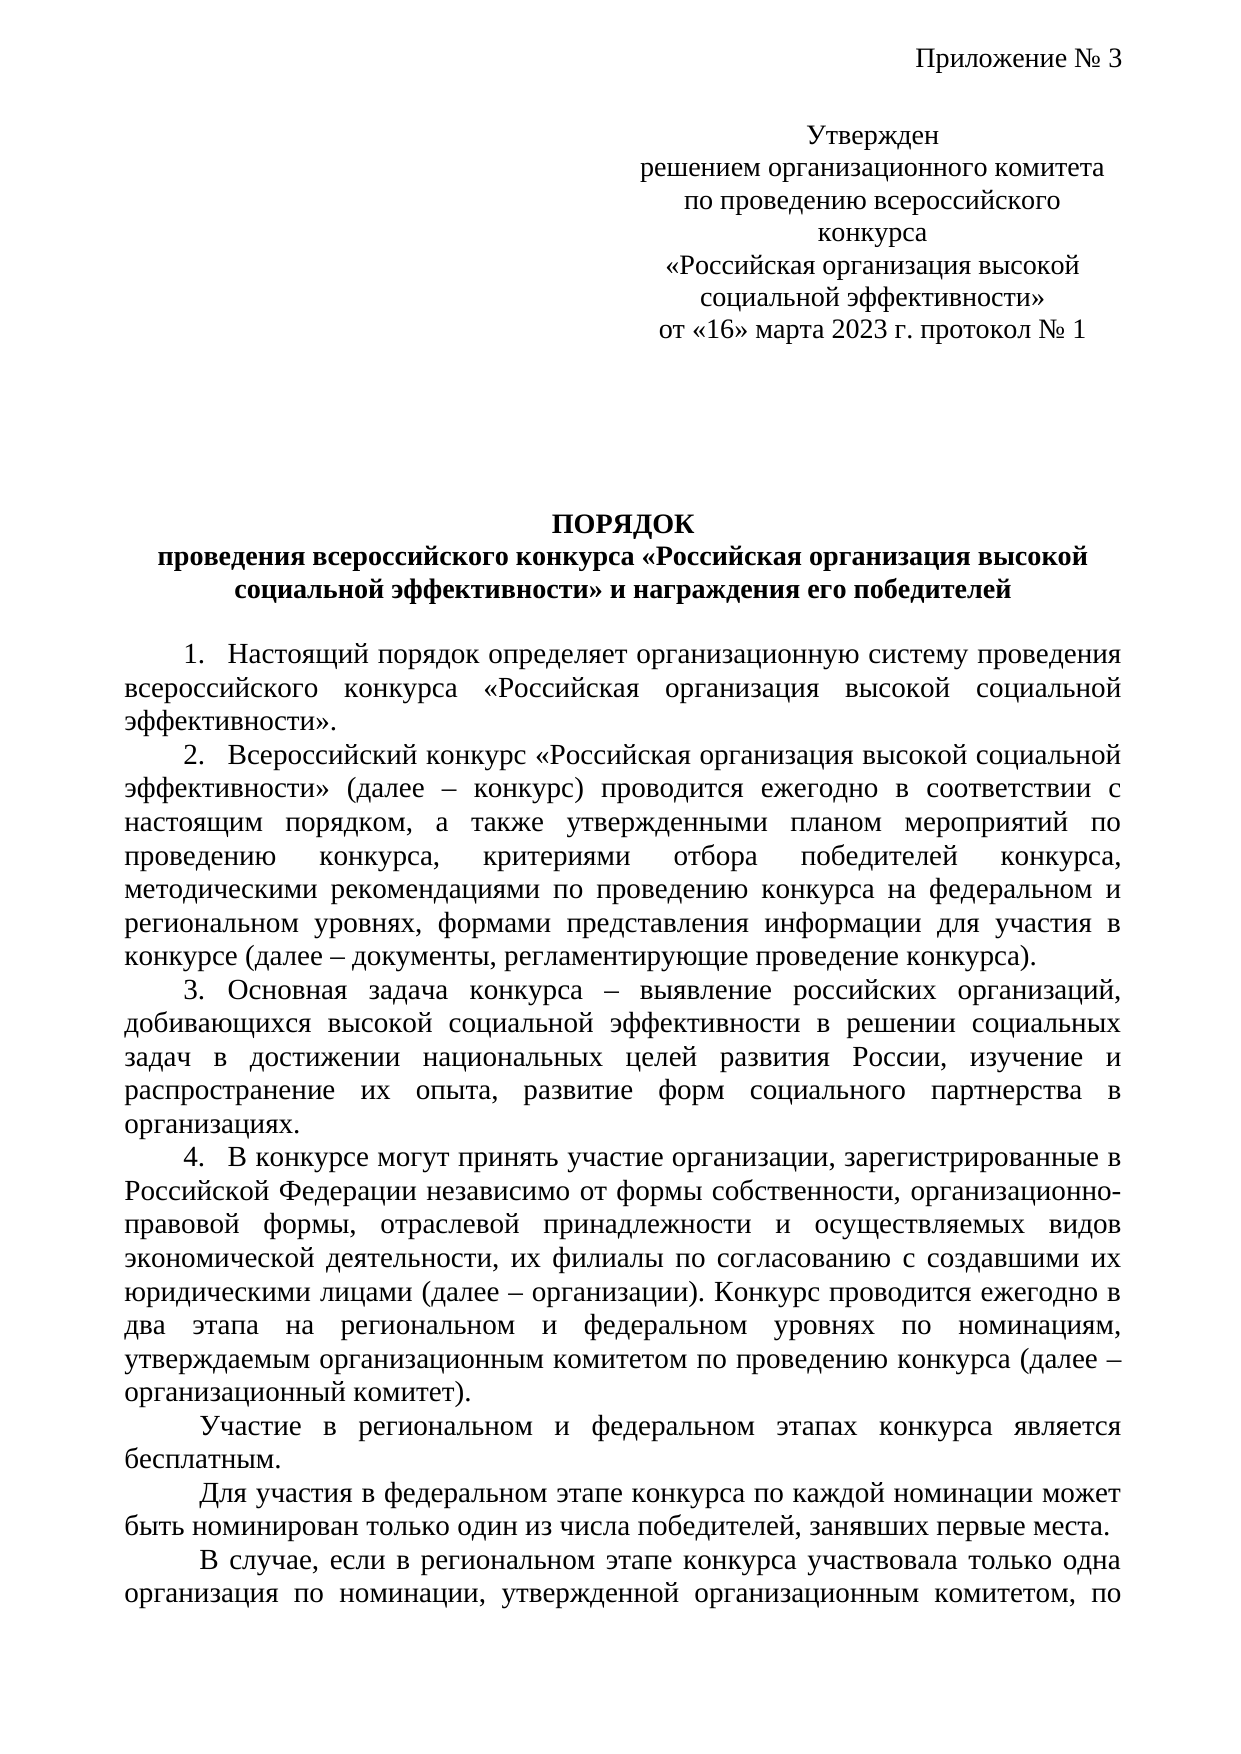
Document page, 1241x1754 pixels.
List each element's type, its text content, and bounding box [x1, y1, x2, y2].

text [124, 1542, 1122, 1609]
text Участие в региональном и федеральном этапах конкурса является бесплатным. [124, 1408, 1122, 1475]
text Для участия в федеральном этапе конкурса по каждой номинации может быть номинирован только один из числа победителей, занявших первые места. [124, 1475, 1122, 1542]
list Основная задача конкурса – выявление российских организаций, добивающихся высокой социальной эффективности в решении социальных задач в достижении национальных целей развития России, изучение и распространение их опыта, развитие форм социального партнерства в организациях. [124, 972, 1122, 1139]
text проведения всероссийского конкурса «Российская организация высокой социальной эффективности» и награждения его победителей [124, 539, 1122, 604]
text ПОРЯДОК [124, 507, 1122, 539]
list Настоящий порядок определяет организационную систему проведения всероссийского конкурса «Российская организация высокой социальной эффективности». [124, 636, 1122, 737]
table_header Утвержден решением организационного комитета по проведению всероссийского конкурса «Российская организация высокой социальной эффективности» от «16» марта 2023 г. протокол № 1 [623, 118, 1122, 377]
list Всероссийский конкурс «Российская организация высокой социальной эффективности» (далее – конкурс) проводится ежегодно в соответствии с настоящим порядком, а также утвержденными планом мероприятий по проведению конкурса, критериями отбора победителей конкурса, методическими рекомендациями по проведению конкурса на федеральном и региональном уровнях, формами представления информации для участия в конкурсе (далее – документы, регламентирующие проведение конкурса). [124, 737, 1122, 972]
list В конкурсе могут принять участие организации, зарегистрированные в Российской Федерации независимо от формы собственности, организационно-правовой формы, отраслевой принадлежности и осуществляемых видов экономической деятельности, их филиалы по согласованию с создавшими их юридическими лицами (далее – организации). Конкурс проводится ежегодно в два этапа на региональном и федеральном уровнях по номинациям, утверждаемым организационным комитетом по проведению конкурса (далее – организационный комитет). [124, 1139, 1122, 1408]
